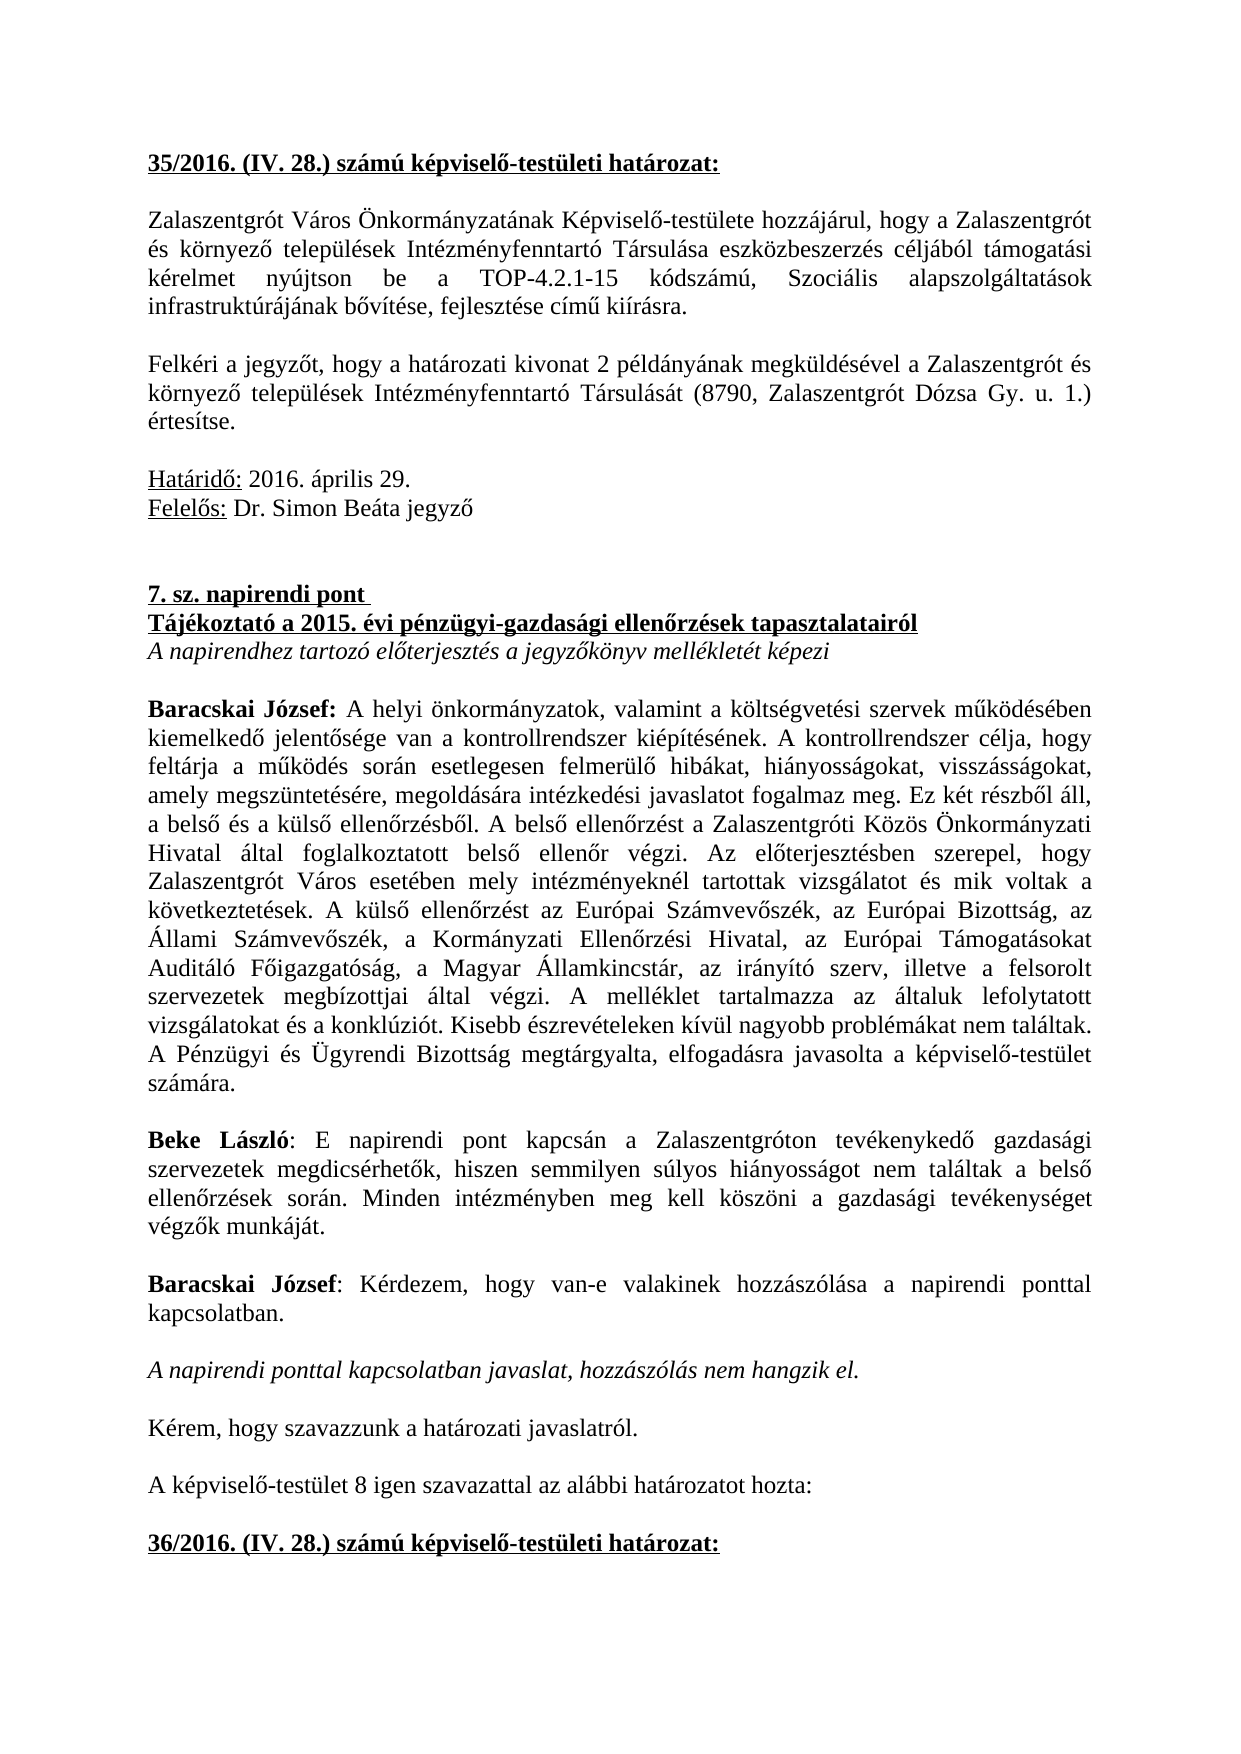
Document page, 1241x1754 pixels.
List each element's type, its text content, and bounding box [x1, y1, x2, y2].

text Kérem, hogy szavazzunk a határozati javaslatról. [148, 1413, 1093, 1441]
text Felkéri a jegyzőt, hogy a határozati kivonat 2 példányának megküldésével a Zalaszentgrót és környező települések Intézményfenntartó Társulását (8790, Zalaszentgrót Dózsa Gy. u. 1.) értesítse. [148, 349, 1093, 435]
text Baracskai József: A helyi önkormányzatok, valamint a költségvetési szervek működésében kiemelkedő jelentősége van a kontrollrendszer kiépítésének. A kontrollrendszer célja, hogy feltárja a működés során esetlegesen felmerülő hibákat, hiányosságokat, visszásságokat, amely megszüntetésére, megoldására intézkedési javaslatot fogalmaz meg. Ez két részből áll, a belső és a külső ellenőrzésből. A belső ellenőrzést a Zalaszentgróti Közös Önkormányzati Hivatal által foglalkoztatott belső ellenőr végzi. Az előterjesztésben szerepel, hogy Zalaszentgrót Város esetében mely intézményeknél tartottak vizsgálatot és mik voltak a következtetések. A külső ellenőrzést az Európai Számvevőszék, az Európai Bizottság, az Állami Számvevőszék, a Kormányzati Ellenőrzési Hivatal, az Európai Támogatásokat Auditáló Főigazgatóság, a Magyar Államkincstár, az irányító szerv, illetve a felsorolt szervezetek megbízottjai által végzi. A melléklet tartalmazza az általuk lefolytatott vizsgálatokat és a konklúziót. Kisebb észrevételeken kívül nagyobb problémákat nem találtak. A Pénzügyi és Ügyrendi Bizottság megtárgyalta, elfogadásra javasolta a képviselő-testület számára. [148, 694, 1093, 1096]
text Felelős: Dr. Simon Beáta jegyző [148, 493, 1093, 521]
text Baracskai József: Kérdezem, hogy van-e valakinek hozzászólása a napirendi ponttal kapcsolatban. [148, 1269, 1093, 1326]
text A képviselő-testület 8 igen szavazattal az alábbi határozatot hozta: [148, 1470, 1093, 1499]
text Zalaszentgrót Város Önkormányzatának Képviselő-testülete hozzájárul, hogy a Zalaszentgrót és környező települések Intézményfenntartó Társulása eszközbeszerzés céljából támogatási kérelmet nyújtson be a TOP-4.2.1-15 kódszámú, Szociális alapszolgáltatások infrastruktúrájának bővítése, fejlesztése című kiírásra. [148, 205, 1093, 320]
text A napirendi ponttal kapcsolatban javaslat, hozzászólás nem hangzik el. [148, 1355, 1093, 1384]
text Tájékoztató a 2015. évi pénzügyi-gazdasági ellenőrzések tapasztalatairól [148, 608, 1093, 636]
text 36/2016. (IV. 28.) számú képviselő-testületi határozat: [148, 1528, 1093, 1556]
text Határidő: 2016. április 29. [148, 464, 1093, 493]
text 7. sz. napirendi pont [148, 579, 1093, 608]
text Beke László: E napirendi pont kapcsán a Zalaszentgróton tevékenykedő gazdasági szervezetek megdicsérhetők, hiszen semmilyen súlyos hiányosságot nem találtak a belső ellenőrzések során. Minden intézményben meg kell köszöni a gazdasági tevékenységet végzők munkáját. [148, 1125, 1093, 1240]
text 35/2016. (IV. 28.) számú képviselő-testületi határozat: [148, 148, 1093, 176]
text A napirendhez tartozó előterjesztés a jegyzőkönyv mellékletét képezi [148, 636, 1093, 665]
